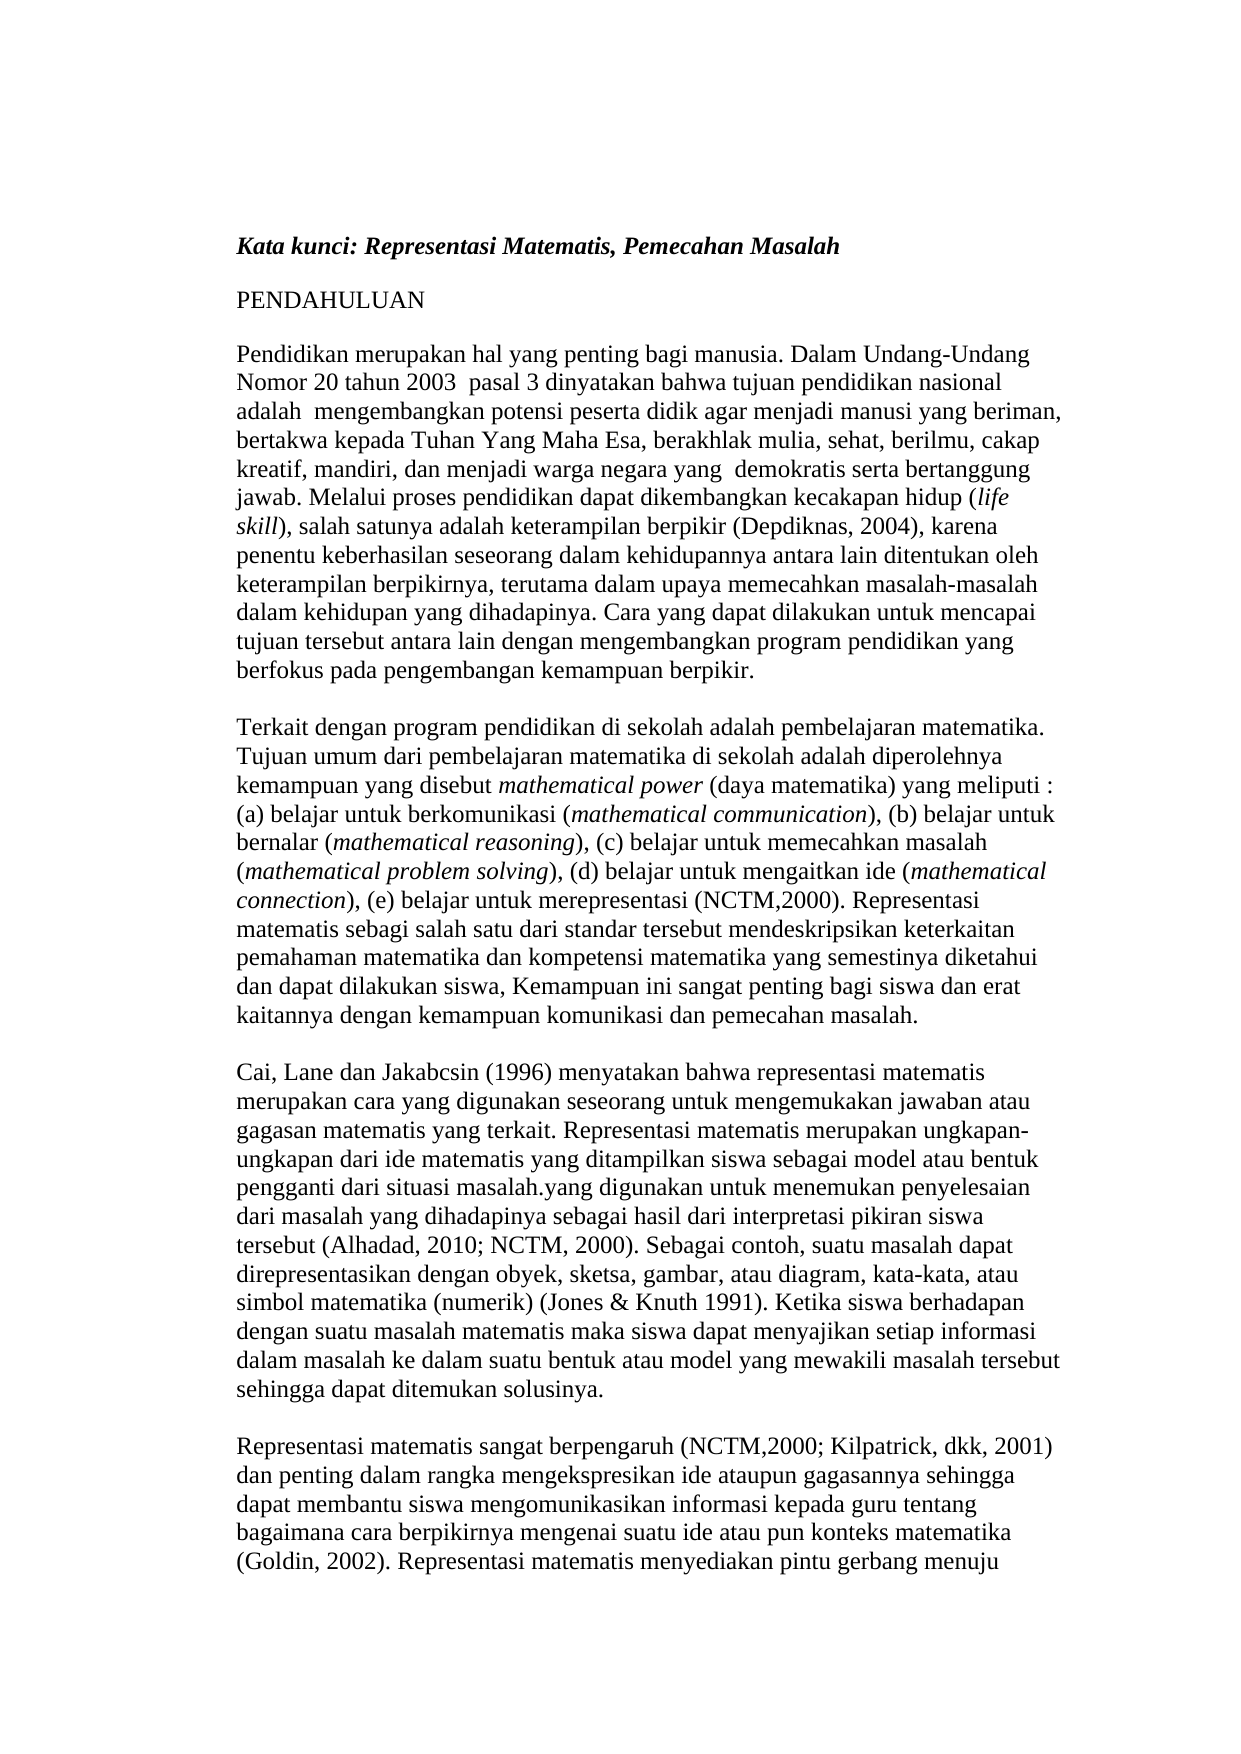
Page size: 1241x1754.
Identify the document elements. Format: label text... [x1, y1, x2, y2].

text Pendidikan merupakan hal yang penting bagi manusia. Dalam Undang-Undang Nomor 20 tahun 2003 pasal 3 dinyatakan bahwa tujuan pendidikan nasional adalah mengembangkan potensi peserta didik agar menjadi manusi yang beriman, bertakwa kepada Tuhan Yang Maha Esa, berakhlak mulia, sehat, berilmu, cakap kreatif, mandiri, dan menjadi warga negara yang demokratis serta bertanggung jawab. Melalui proses pendidikan dapat dikembangkan kecakapan hidup (life skill), salah satunya adalah keterampilan berpikir (Depdiknas, 2004), karena penentu keberhasilan seseorang dalam kehidupannya antara lain ditentukan oleh keterampilan berpikirnya, terutama dalam upaya memecahkan masalah-masalah dalam kehidupan yang dihadapinya. Cara yang dapat dilakukan untuk mencapai tujuan tersebut antara lain dengan mengembangkan program pendidikan yang berfokus pada pengembangan kemampuan berpikir. [236, 339, 1063, 684]
text Kata kunci: Representasi Matematis, Pemecahan Masalah [236, 231, 1063, 260]
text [236, 1431, 1063, 1575]
text Terkait dengan program pendidikan di sekolah adalah pembelajaran matematika. Tujuan umum dari pembelajaran matematika di sekolah adalah diperolehnya kemampuan yang disebut mathematical power (daya matematika) yang meliputi : (a) belajar untuk berkomunikasi (mathematical communication), (b) belajar untuk bernalar (mathematical reasoning), (c) belajar untuk memecahkan masalah (mathematical problem solving), (d) belajar untuk mengaitkan ide (mathematical connection), (e) belajar untuk merepresentasi (NCTM,2000). Representasi matematis sebagi salah satu dari standar tersebut mendeskripsikan keterkaitan pemahaman matematika dan kompetensi matematika yang semestinya diketahui dan dapat dilakukan siswa, Kemampuan ini sangat penting bagi siswa dan erat kaitannya dengan kemampuan komunikasi dan pemecahan masalah. [236, 712, 1063, 1029]
text Cai, Lane dan Jakabcsin (1996) menyatakan bahwa representasi matematis [236, 1057, 1063, 1086]
text merupakan cara yang digunakan seseorang untuk mengemukakan jawaban atau gagasan matematis yang terkait. Representasi matematis merupakan ungkapan-ungkapan dari ide matematis yang ditampilkan siswa sebagai model atau bentuk pengganti dari situasi masalah.yang digunakan untuk menemukan penyelesaian dari masalah yang dihadapinya sebagai hasil dari interpretasi pikiran siswa tersebut (Alhadad, 2010; NCTM, 2000). Sebagai contoh, suatu masalah dapat direpresentasikan dengan obyek, sketsa, gambar, atau diagram, kata-kata, atau simbol matematika (numerik) (Jones & Knuth 1991). Ketika siswa berhadapan dengan suatu masalah matematis maka siswa dapat menyajikan setiap informasi dalam masalah ke dalam suatu bentuk atau model yang mewakili masalah tersebut sehingga dapat ditemukan solusinya. [236, 1086, 1063, 1402]
text PENDAHULUAN [236, 285, 1063, 314]
